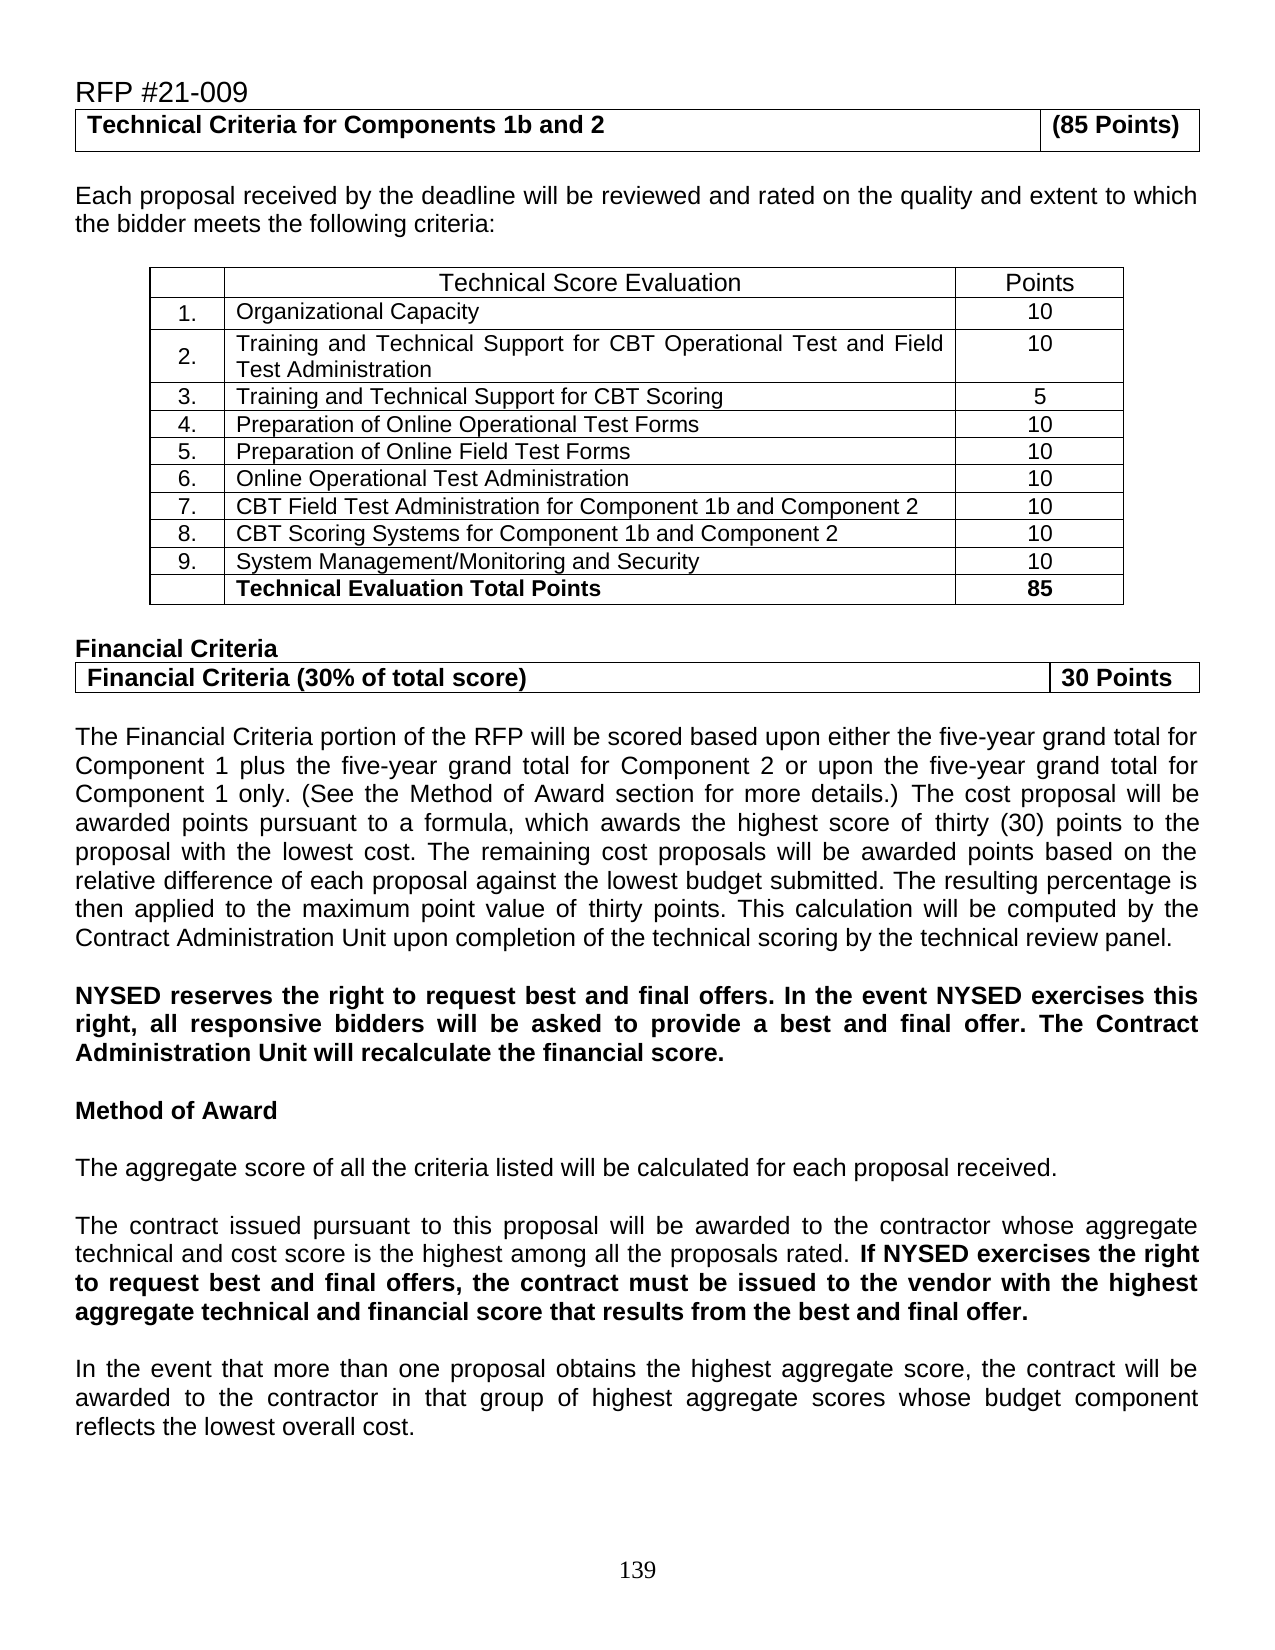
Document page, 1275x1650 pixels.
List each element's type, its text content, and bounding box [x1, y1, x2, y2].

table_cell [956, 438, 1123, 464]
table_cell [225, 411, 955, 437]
subtitle Financial Criteria [75, 633, 1200, 662]
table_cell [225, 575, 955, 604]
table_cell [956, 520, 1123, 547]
text In the event that more than one proposal obtains the highest aggregate score, the contract will be awarded to the contractor in that group of highest aggregate scores whose budget component reflects the lowest overall cost. [75, 1354, 1200, 1441]
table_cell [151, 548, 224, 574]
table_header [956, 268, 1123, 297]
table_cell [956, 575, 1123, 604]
text The Financial Criteria portion of the RFP will be scored based upon either the five-year grand total for Component 1 plus the five-year grand total for Component 2 or upon the five-year grand total for Component 1 only. (See the Method of Award section for more details.) The cost proposal will be awarded points pursuant to a formula, which awards the highest score of thirty (30) points to the proposal with the lowest cost. The remaining cost proposals will be awarded points based on the relative difference of each proposal against the lowest budget submitted. The resulting percentage is then applied to the maximum point value of thirty points. This calculation will be computed by the Contract Administration Unit upon completion of the technical scoring by the technical review panel. [75, 722, 1200, 952]
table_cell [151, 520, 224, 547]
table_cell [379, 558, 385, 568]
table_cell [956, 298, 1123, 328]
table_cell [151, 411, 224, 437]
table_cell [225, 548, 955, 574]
text The contract issued pursuant to this proposal will be awarded to the contractor whose aggregate technical and cost score is the highest among all the proposals rated. If NYSED exercises the right to request best and final offers, the contract must be issued to the vendor with the highest aggregate technical and financial score that results from the best and final offer. [75, 1211, 1200, 1326]
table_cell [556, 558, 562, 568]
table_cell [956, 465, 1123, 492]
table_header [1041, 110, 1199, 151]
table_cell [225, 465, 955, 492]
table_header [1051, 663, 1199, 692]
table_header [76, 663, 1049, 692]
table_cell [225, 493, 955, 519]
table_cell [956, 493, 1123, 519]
text NYSED reserves the right to request best and final offers. In the event NYSED exercises this right, all responsive bidders will be asked to provide a best and final offer. The Contract Administration Unit will recalculate the financial score. [75, 981, 1200, 1067]
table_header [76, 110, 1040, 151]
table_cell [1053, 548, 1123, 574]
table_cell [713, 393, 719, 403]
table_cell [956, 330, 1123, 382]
text The aggregate score of all the criteria listed will be calculated for each proposal received. [75, 1153, 1200, 1182]
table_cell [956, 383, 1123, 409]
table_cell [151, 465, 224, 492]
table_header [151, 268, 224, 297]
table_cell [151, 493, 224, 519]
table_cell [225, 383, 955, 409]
text Each proposal received by the deadline will be reviewed and rated on the quality and extent to which the bidder meets the following criteria: [75, 181, 1200, 238]
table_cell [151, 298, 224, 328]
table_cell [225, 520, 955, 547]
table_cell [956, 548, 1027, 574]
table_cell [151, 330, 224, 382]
subtitle Method of Award [75, 1096, 1200, 1124]
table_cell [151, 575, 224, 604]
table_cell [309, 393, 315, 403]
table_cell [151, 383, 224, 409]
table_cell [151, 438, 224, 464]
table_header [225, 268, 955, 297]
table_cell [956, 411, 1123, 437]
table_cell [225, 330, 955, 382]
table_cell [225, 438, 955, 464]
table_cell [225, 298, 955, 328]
